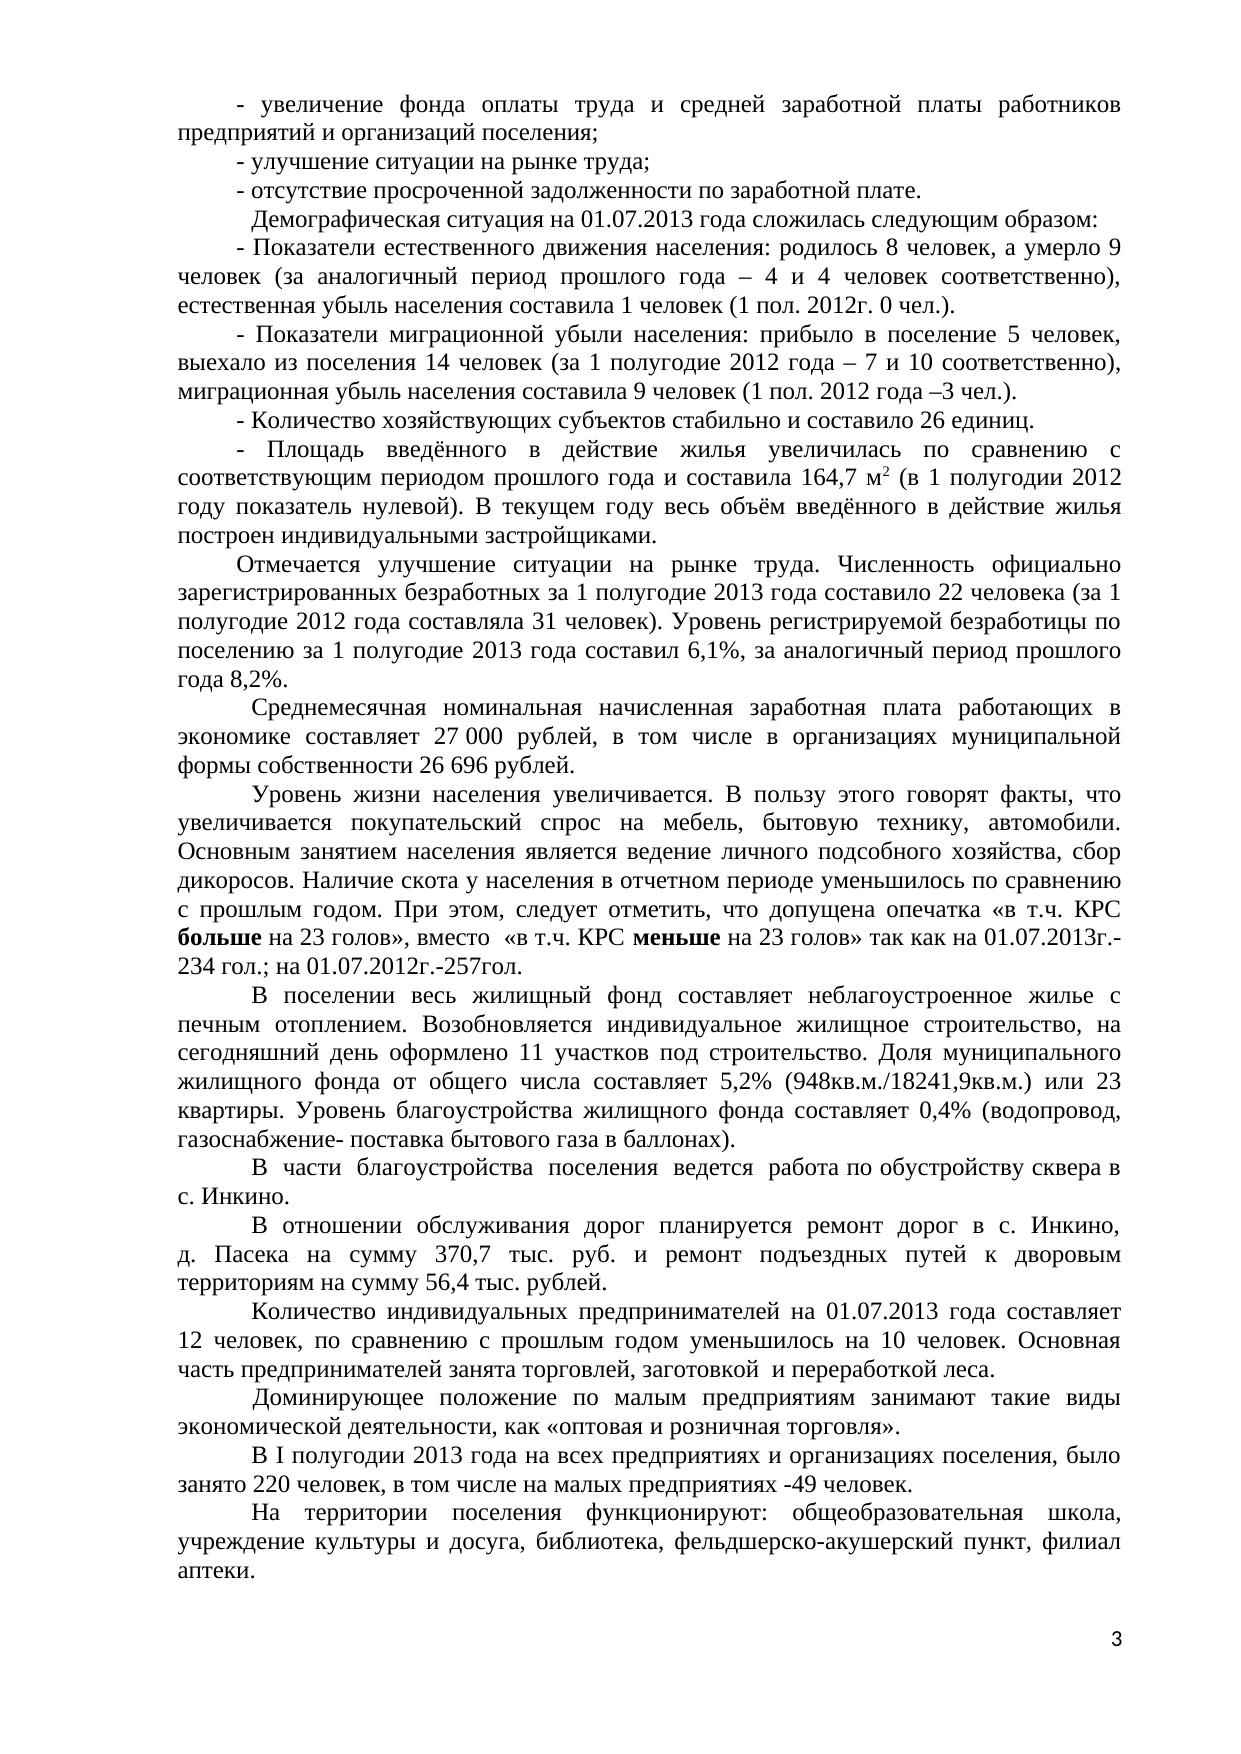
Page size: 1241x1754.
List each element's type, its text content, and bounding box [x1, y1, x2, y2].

text - увеличение фонда оплаты труда и средней заработной платы работников предприятий и организаций поселения; [177, 89, 1122, 146]
text В I полугодии 2013 года на всех предприятиях и организациях поселения, было занято 220 человек, в том числе на малых предприятиях -49 человек. [177, 1440, 1122, 1497]
text В части благоустройства поселения ведется работа по обустройству сквера в с. Инкино. [177, 1152, 1122, 1210]
text В отношении обслуживания дорог планируется ремонт дорог в с. Инкино, д. Пасека на сумму 370,7 тыс. руб. и ремонт подъездных путей к дворовым территориям на сумму 56,4 тыс. рублей. [177, 1210, 1122, 1296]
text - Количество хозяйствующих субъектов стабильно и составило 26 единиц. [177, 405, 1122, 434]
text - Показатели миграционной убыли населения: прибыло в поселение 5 человек, выехало из поселения 14 человек (за 1 полугодие 2012 года – 7 и 10 соответственно), миграционная убыль населения составила 9 человек (1 пол. 2012 года –3 чел.). [177, 319, 1122, 405]
text - Площадь введённого в действие жилья увеличилась по сравнению с соответствующим периодом прошлого года и составила 164,7 м2 (в 1 полугодии 2012 году показатель нулевой). В текущем году весь объём введённого в действие жилья построен индивидуальными застройщиками. [177, 434, 1122, 549]
text Отмечается улучшение ситуации на рынке труда. Численность официально зарегистрированных безработных за 1 полугодие 2013 года составило 22 человека (за 1 полугодие 2012 года составляла 31 человек). Уровень регистрируемой безработицы по поселению за 1 полугодие 2013 года составил 6,1%, за аналогичный период прошлого года 8,2%. [177, 549, 1122, 692]
text - улучшение ситуации на рынке труда; [236, 146, 1122, 175]
text Уровень жизни населения увеличивается. В пользу этого говорят факты, что увеличивается покупательский спрос на мебель, бытовую технику, автомобили. Основным занятием населения является ведение личного подсобного хозяйства, сбор дикоросов. Наличие скота у населения в отчетном периоде уменьшилось по сравнению с прошлым годом. При этом, следует отметить, что допущена опечатка «в т.ч. КРС больше на 23 голов», вместо «в т.ч. КРС меньше на 23 голов» так как на 01.07.2013г.- 234 гол.; на 01.07.2012г.-257гол. [177, 779, 1122, 980]
text - Показатели естественного движения населения: родилось 8 человек, а умерло 9 человек (за аналогичный период прошлого года – 4 и 4 человек соответственно), естественная убыль населения составила 1 человек (1 пол. 2012г. 0 чел.). [177, 232, 1122, 319]
text В поселении весь жилищный фонд составляет неблагоустроенное жилье с печным отоплением. Возобновляется индивидуальное жилищное строительство, на сегодняшний день оформлено 11 участков под строительство. Доля муниципального жилищного фонда от общего числа составляет 5,2% (948кв.м./18241,9кв.м.) или 23 квартиры. Уровень благоустройства жилищного фонда составляет 0,4% (водопровод, газоснабжение- поставка бытового газа в баллонах). [177, 980, 1122, 1152]
text - отсутствие просроченной задолженности по заработной плате. [236, 175, 1122, 204]
text Количество индивидуальных предпринимателей на 01.07.2013 года составляет 12 человек, по сравнению с прошлым годом уменьшилось на 10 человек. Основная часть предпринимателей занята торговлей, заготовкой и переработкой леса. [177, 1296, 1122, 1382]
text Среднемесячная номинальная начисленная заработная плата работающих в экономике составляет 27 000 рублей, в том числе в организациях муниципальной формы собственности 26 696 рублей. [177, 692, 1122, 779]
text Доминирующее положение по малым предприятиям занимают такие виды экономической деятельности, как «оптовая и розничная торговля». [177, 1382, 1122, 1440]
text Демографическая ситуация на 01.07.2013 года сложилась следующим образом: [177, 204, 1122, 232]
text На территории поселения функционируют: общеобразовательная школа, учреждение культуры и досуга, библиотека, фельдшерско-акушерский пункт, филиал аптеки. [177, 1497, 1122, 1584]
